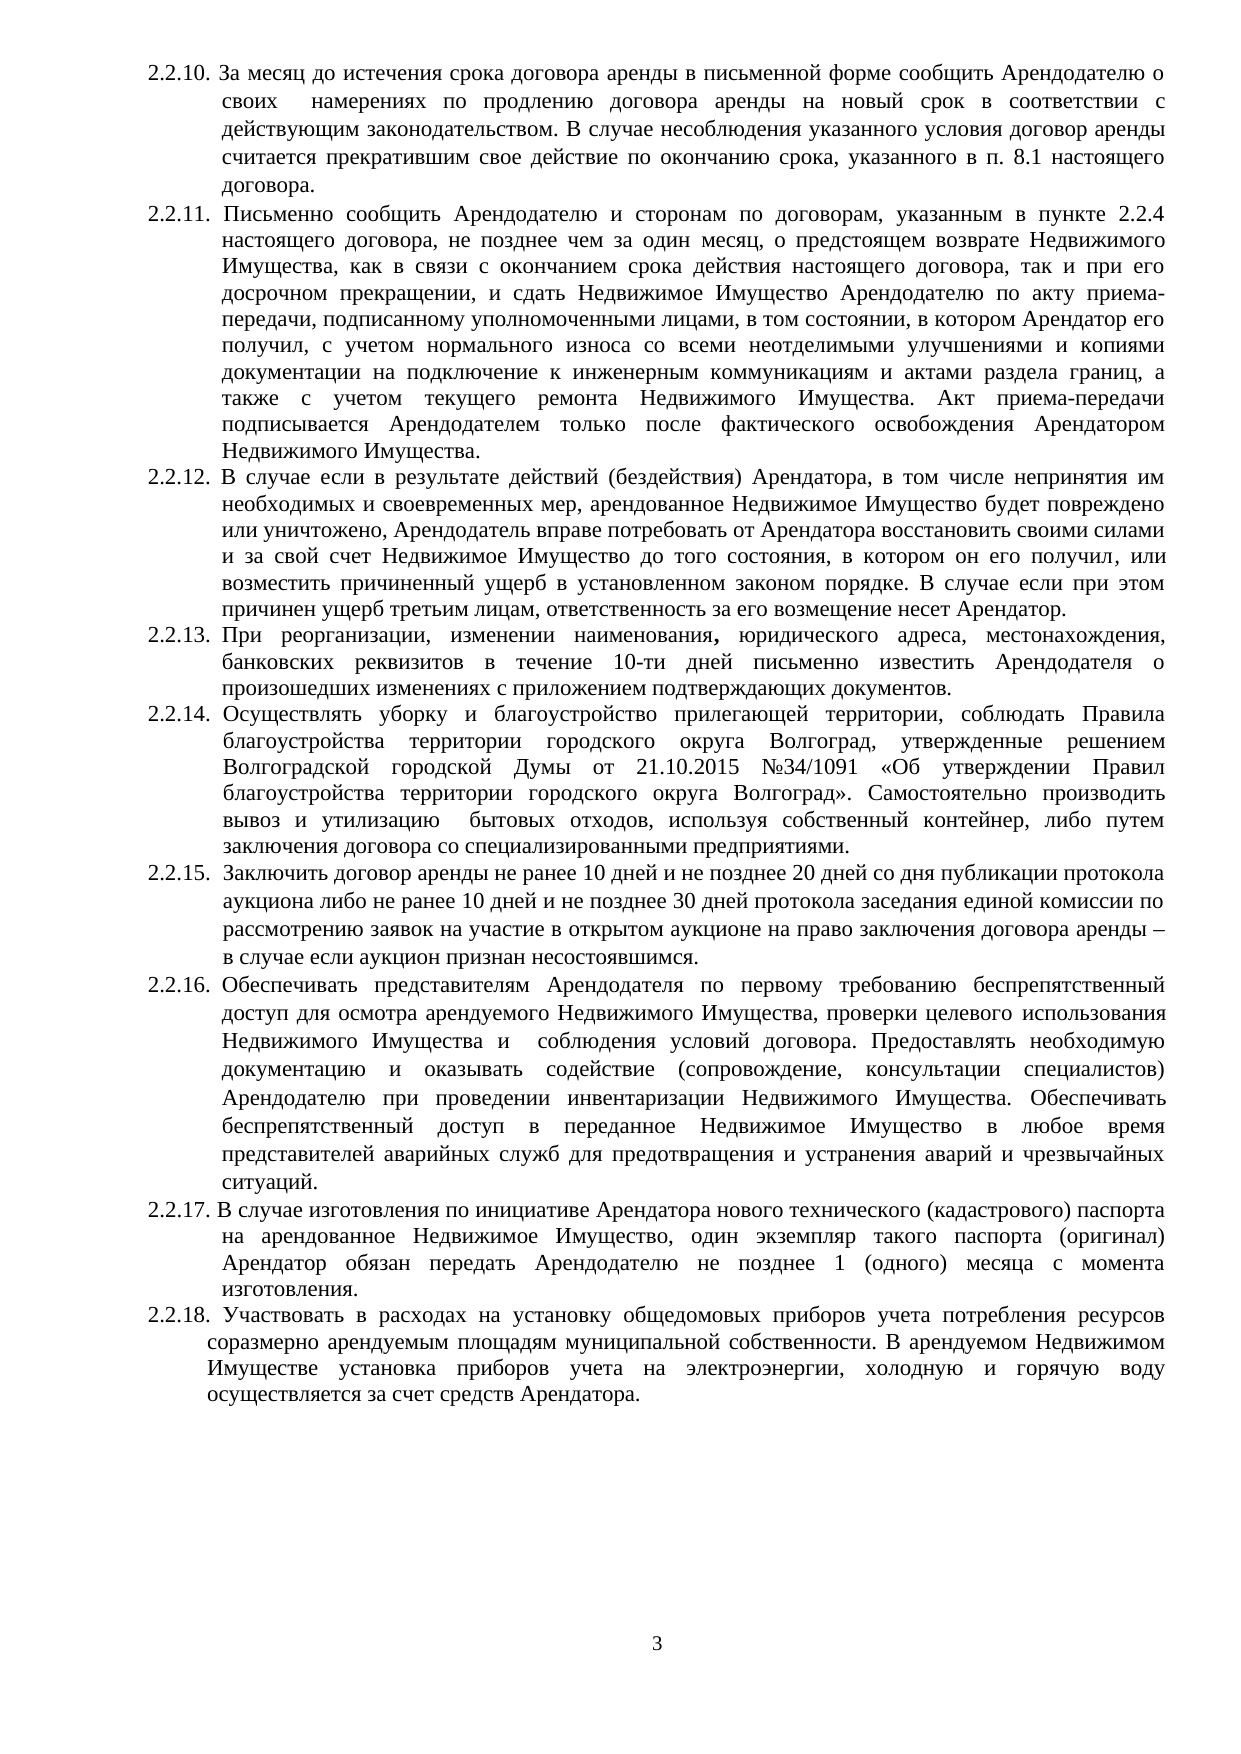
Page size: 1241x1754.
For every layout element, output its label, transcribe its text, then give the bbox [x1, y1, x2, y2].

text 2.2.12. В случае если в результате действий (бездействия) Арендатора, в том числе непринятия им необходимых и своевременных мер, арендованное Недвижимое Имущество будет повреждено или уничтожено, Арендодатель вправе потребовать от Арендатора восстановить своими силами и за свой счет Недвижимое Имущество до того состояния, в котором он его получил, или возместить причиненный ущерб в установленном законом порядке. В случае если при этом причинен ущерб третьим лицам, ответственность за его возмещение несет Арендатор. [148, 463, 1166, 621]
text 2.2.17. В случае изготовления по инициативе Арендатора нового технического (кадастрового) паспорта на арендованное Недвижимое Имущество, один экземпляр такого паспорта (оригинал) Арендатор обязан передать Арендодателю не позднее 1 (одного) месяца с момента изготовления. [148, 1196, 1166, 1301]
text 2.2.18. Участвовать в расходах на установку общедомовых приборов учета потребления ресурсов соразмерно арендуемым площадям муниципальной собственности. В арендуемом Недвижимом Имуществе установка приборов учета на электроэнергии, холодную и горячую воду осуществляется за счет средств Арендатора. [148, 1301, 1166, 1407]
list Заключить договор аренды не ранее 10 дней и не позднее 20 дней со дня публикации протокола аукциона либо не ранее 10 дней и не позднее 30 дней протокола заседания единой комиссии по рассмотрению заявок на участие в открытом аукционе на право заключения договора аренды – в случае если аукцион признан несостоявшимся. [148, 858, 1166, 969]
text 2.2.13. При реорганизации, изменении наименования, юридического адреса, местонахождения, банковских реквизитов в течение 10-ти дней письменно известить Арендодателя о произошедших изменениях с приложением подтверждающих документов. [148, 621, 1166, 700]
text 2.2.11. Письменно сообщить Арендодателю и сторонам по договорам, указанным в пункте 2.2.4 настоящего договора, не позднее чем за один месяц, о предстоящем возврате Недвижимого Имущества, как в связи с окончанием срока действия настоящего договора, так и при его досрочном прекращении, и сдать Недвижимое Имущество Арендодателю по акту приема-передачи, подписанному уполномоченными лицами, в том состоянии, в котором Арендатор его получил, с учетом нормального износа со всеми неотделимыми улучшениями и копиями документации на подключение к инженерным коммуникациям и актами раздела границ, а также с учетом текущего ремонта Недвижимого Имущества. Акт приема-передачи подписывается Арендодателем только после фактического освобождения Арендатором Недвижимого Имущества. [148, 200, 1166, 463]
list Осуществлять уборку и благоустройство прилегающей территории, соблюдать Правила благоустройства территории городского округа Волгоград, утвержденные решением Волгоградской городской Думы от 21.10.2015 №34/1091 «Об утверждении Правил благоустройства территории городского округа Волгоград». Самостоятельно производить вывоз и утилизацию бытовых отходов, используя собственный контейнер, либо путем заключения договора со специализированными предприятиями. [148, 700, 1166, 858]
text 2.2.10. За месяц до истечения срока договора аренды в письменной форме сообщить Арендодателю о своих намерениях по продлению договора аренды на новый срок в соответствии с действующим законодательством. В случае несоблюдения указанного условия договор аренды считается прекратившим свое действие по окончанию срока, указанного в п. 8.1 настоящего договора. [148, 59, 1166, 198]
text 2.2.16. Обеспечивать представителям Арендодателя по первому требованию беспрепятственный доступ для осмотра арендуемого Недвижимого Имущества, проверки целевого использования Недвижимого Имущества и соблюдения условий договора. Предоставлять необходимую документацию и оказывать содействие (сопровождение, консультации специалистов) Арендодателю при проведении инвентаризации Недвижимого Имущества. Обеспечивать беспрепятственный доступ в переданное Недвижимое Имущество в любое время представителей аварийных служб для предотвращения и устранения аварий и чрезвычайных ситуаций. [148, 971, 1166, 1194]
